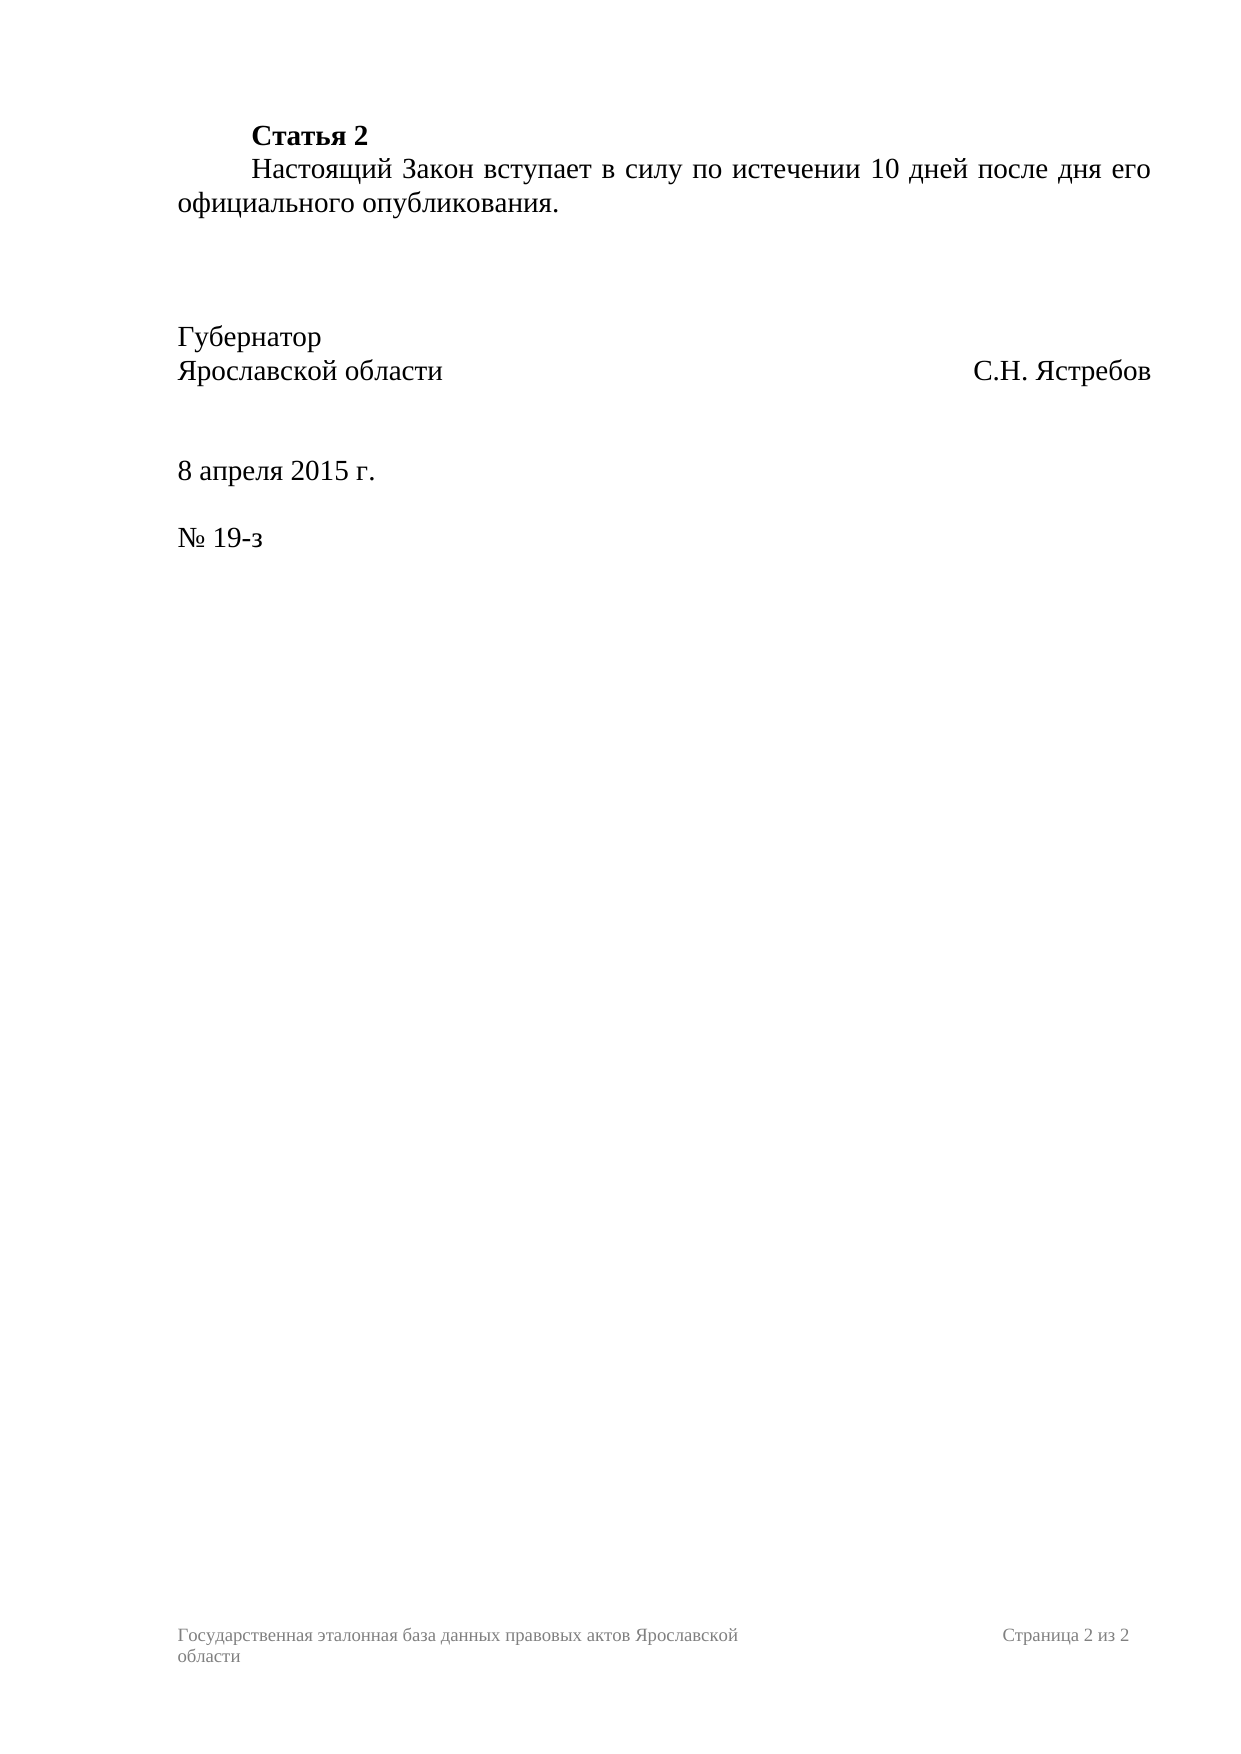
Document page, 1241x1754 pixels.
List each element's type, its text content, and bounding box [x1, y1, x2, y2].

text Настоящий Закон вступает в силу по истечении 10 дней после дня его официального опубликования. [177, 152, 1152, 219]
text № 19-з [177, 521, 1152, 554]
text Статья 2 [177, 118, 1152, 152]
text Ярославской области С.Н. Ястребов [177, 353, 1152, 386]
text Губернатор [177, 319, 1152, 353]
text 8 апреля 2015 г. [177, 453, 1152, 487]
